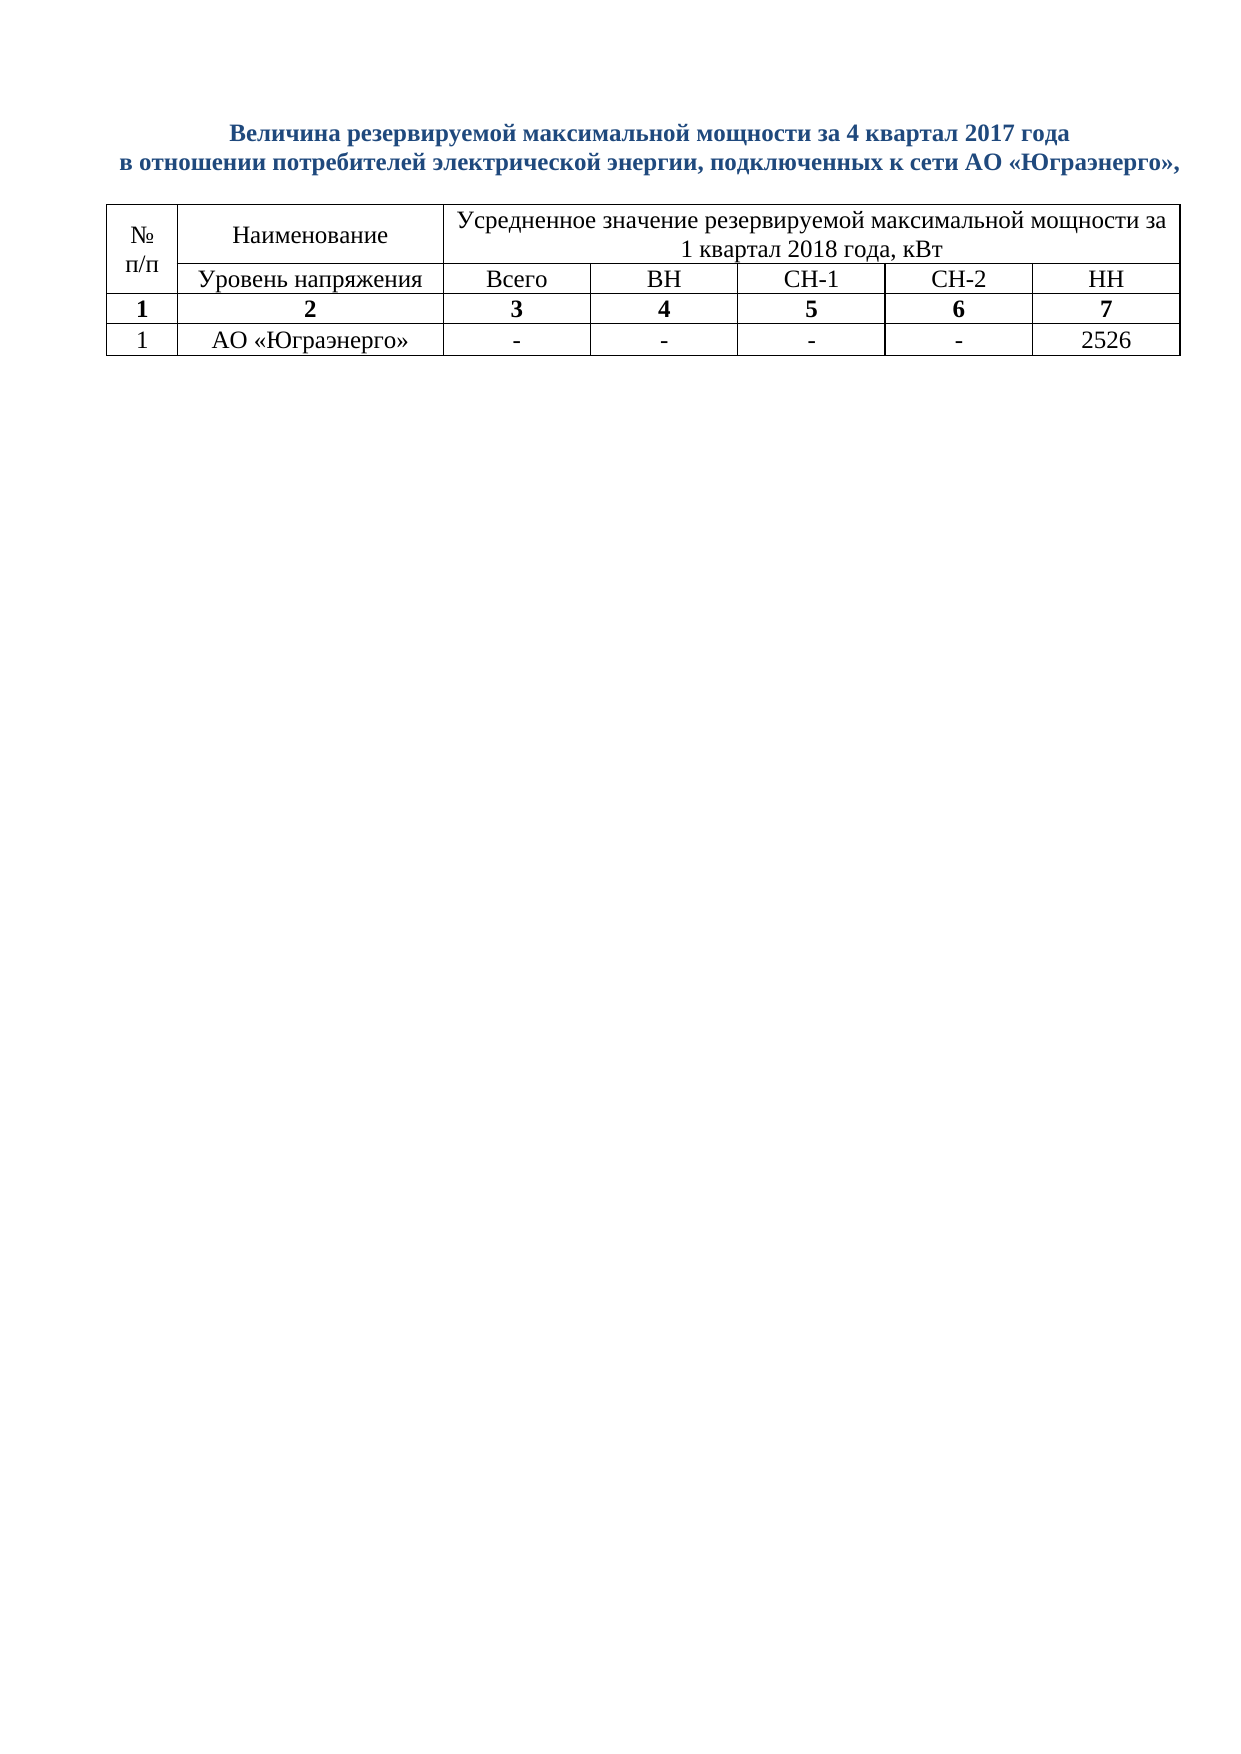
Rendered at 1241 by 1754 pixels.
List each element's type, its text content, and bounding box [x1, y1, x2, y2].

table_cell Всего [444, 264, 590, 293]
table_cell 5 [738, 294, 884, 322]
table_cell 2526 [1033, 324, 1179, 354]
text в отношении потребителей электрической энергии, подключенных к сети АО «Юграэнерго», [118, 147, 1181, 176]
table_cell 1 [107, 294, 177, 322]
table_cell - [591, 324, 737, 354]
table_header Наименование [178, 205, 443, 263]
table_cell СН-1 [738, 264, 884, 293]
table_cell НН [1033, 264, 1179, 293]
table_cell АО «Юграэнерго» [178, 324, 443, 354]
table_cell - [738, 324, 884, 354]
table_cell СН-2 [886, 264, 1032, 293]
text Величина резервируемой максимальной мощности за 4 квартал 2017 года [118, 118, 1181, 147]
table_cell 6 [886, 294, 1032, 322]
table_cell 3 [444, 294, 590, 322]
table_cell 4 [591, 294, 737, 322]
table_cell 1 [107, 324, 177, 354]
table_header № п/п [107, 205, 177, 293]
table_cell 2 [178, 294, 443, 322]
table_cell 7 [1033, 294, 1179, 322]
table_cell ВН [591, 264, 737, 293]
table_header Усредненное значение резервируемой максимальной мощности за 1 квартал 2018 года, кВт [444, 205, 1179, 263]
table_cell - [886, 324, 1032, 354]
table_cell Уровень напряжения [178, 264, 443, 293]
table_cell - [444, 324, 590, 354]
